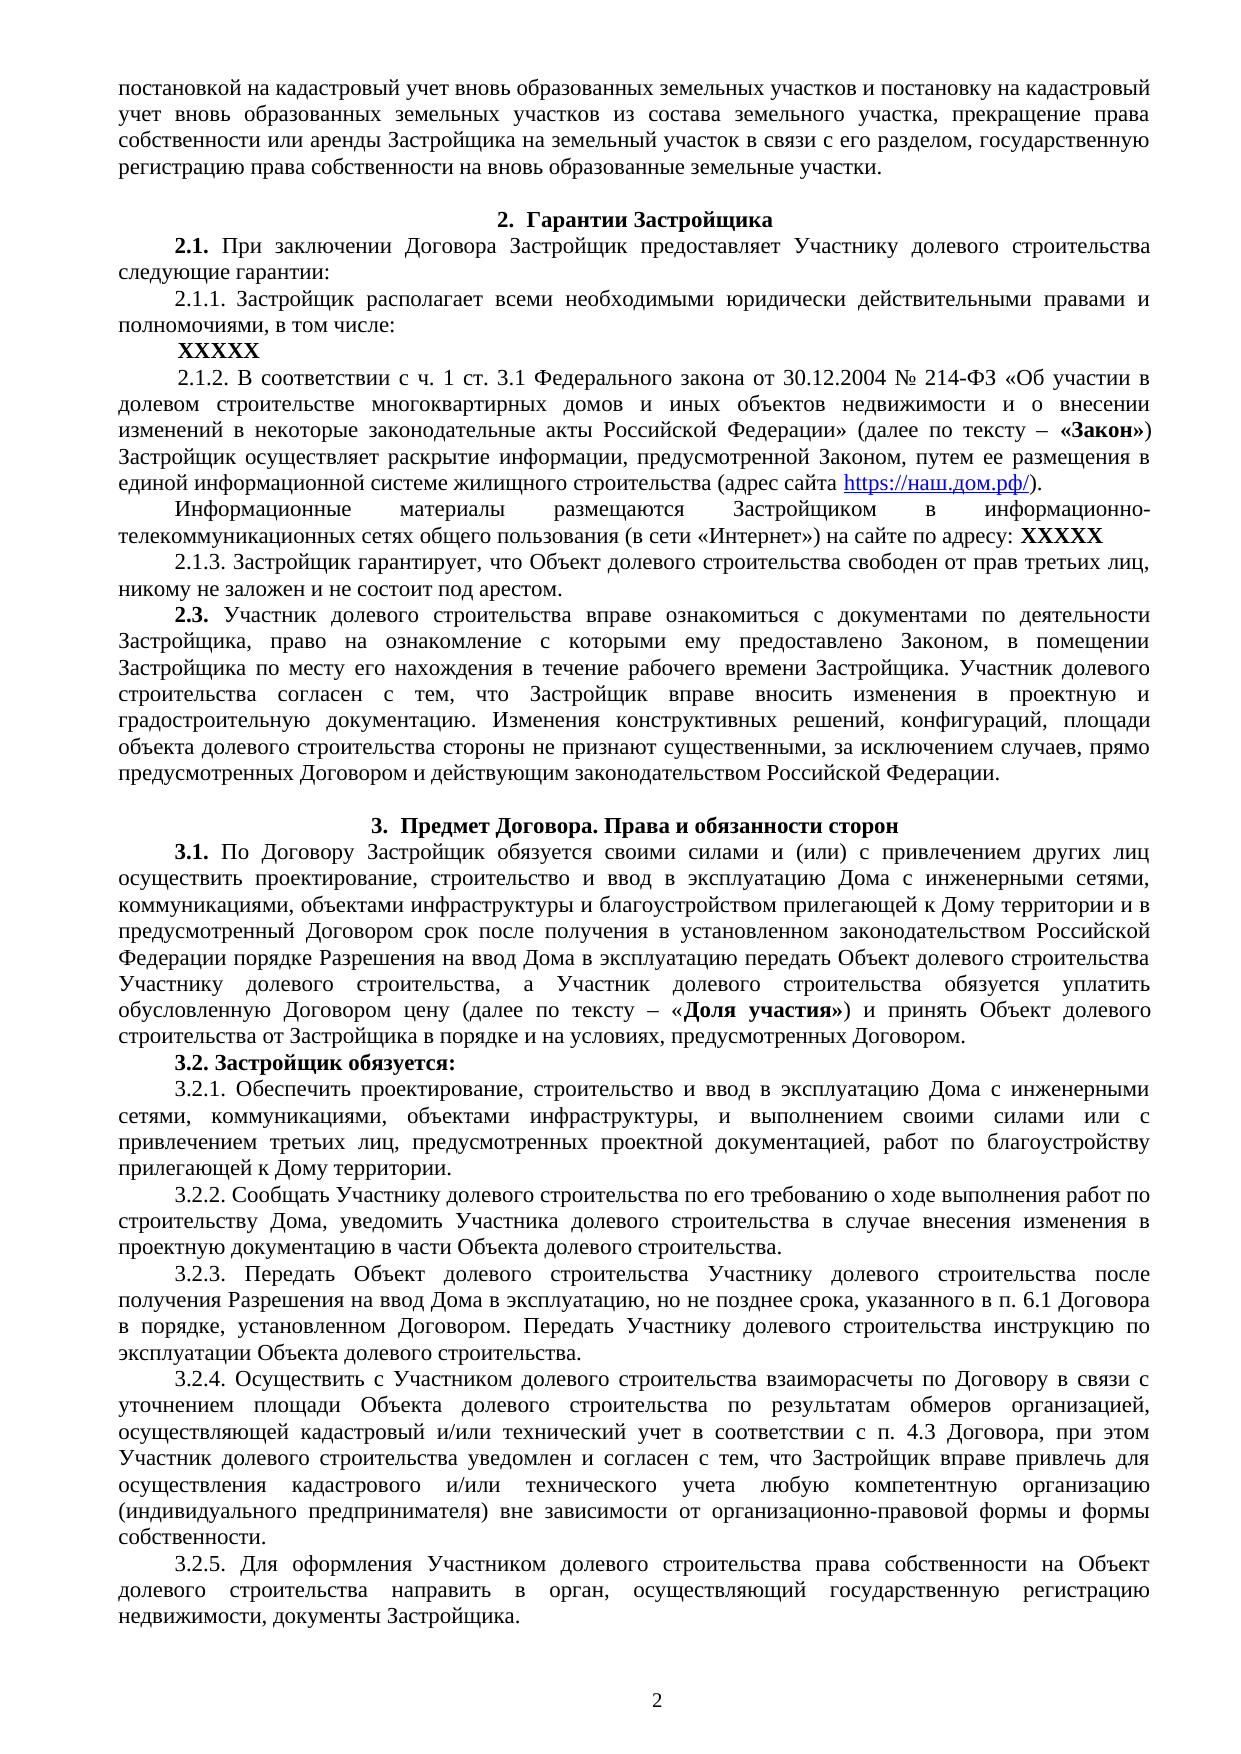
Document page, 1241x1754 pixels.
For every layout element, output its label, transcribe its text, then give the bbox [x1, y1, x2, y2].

text 2.1. При заключении Договора Застройщик предоставляет Участнику долевого строительства следующие гарантии: [118, 232, 1152, 285]
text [118, 74, 1152, 179]
text 2.1.1. Застройщик располагает всеми необходимыми юридически действительными правами и полномочиями, в том числе: [118, 285, 1152, 337]
text 3.2.1. Обеспечить проектирование, строительство и ввод в эксплуатацию Дома с инженерными сетями, коммуникациями, объектами инфраструктуры, и выполнением своими силами или с привлечением третьих лиц, предусмотренных проектной документацией, работ по благоустройству прилегающей к Дому территории. [118, 1075, 1152, 1181]
text 3.2.2. Сообщать Участнику долевого строительства по его требованию о ходе выполнения работ по строительству Дома, уведомить Участника долевого строительства в случае внесения изменения в проектную документацию в части Объекта долевого строительства. [118, 1181, 1152, 1260]
text 3.1. По Договору Застройщик обязуется своими силами и (или) с привлечением других лиц осуществить проектирование, строительство и ввод в эксплуатацию Дома с инженерными сетями, коммуникациями, объектами инфраструктуры и благоустройством прилегающей к Дому территории и в предусмотренный Договором срок после получения в установленном законодательством Российской Федерации порядке Разрешения на ввод Дома в эксплуатацию передать Объект долевого строительства Участнику долевого строительства, а Участник долевого строительства обязуется уплатить обусловленную Договором цену (далее по тексту – «Доля участия») и принять Объект долевого строительства от Застройщика в порядке и на условиях, предусмотренных Договором. [118, 838, 1152, 1049]
text 3.2.4. Осуществить с Участником долевого строительства взаиморасчеты по Договору в связи с уточнением площади Объекта долевого строительства по результатам обмеров организацией, осуществляющей кадастровый и/или технический учет в соответствии с п. 4.3 Договора, при этом Участник долевого строительства уведомлен и согласен с тем, что Застройщик вправе привлечь для осуществления кадастрового и/или технического учета любую компетентную организацию (индивидуального предпринимателя) вне зависимости от организационно-правовой формы и формы собственности. [118, 1365, 1152, 1550]
text 2.1.2. В соответствии с ч. 1 ст. 3.1 Федерального закона от 30.12.2004 № 214-ФЗ «Об участии в долевом строительстве многоквартирных домов и иных объектов недвижимости и о внесении изменений в некоторые законодательные акты Российской Федерации» (далее по тексту – «Закон») Застройщик осуществляет раскрытие информации, предусмотренной Законом, путем ее размещения в единой информационной системе жилищного строительства (адрес сайта https://наш.дом.рф/). [118, 364, 1152, 496]
text 3.2. Застройщик обязуется: [118, 1049, 1152, 1075]
list Предмет Договора. Права и обязанности сторон [118, 812, 1152, 838]
text ХХХХХ [118, 337, 1152, 364]
list Гарантии Застройщика [118, 206, 1152, 232]
text 3.2.3. Передать Объект долевого строительства Участнику долевого строительства после получения Разрешения на ввод Дома в эксплуатацию, но не позднее срока, указанного в п. 6.1 Договора в порядке, установленном Договором. Передать Участнику долевого строительства инструкцию по эксплуатации Объекта долевого строительства. [118, 1260, 1152, 1365]
text Информационные материалы размещаются Застройщиком в информационно-телекоммуникационных сетях общего пользования (в сети «Интернет») на сайте по адресу: ХХХХХ [118, 496, 1152, 548]
text 3.2.5. Для оформления Участником долевого строительства права собственности на Объект долевого строительства направить в орган, осуществляющий государственную регистрацию недвижимости, документы Застройщика. [118, 1550, 1152, 1629]
text 2.1.3. Застройщик гарантирует, что Объект долевого строительства свободен от прав третьих лиц, никому не заложен и не состоит под арестом. [118, 548, 1152, 601]
text 2.3. Участник долевого строительства вправе ознакомиться с документами по деятельности Застройщика, право на ознакомление с которыми ему предоставлено Законом, в помещении Застройщика по месту его нахождения в течение рабочего времени Застройщика. Участник долевого строительства согласен с тем, что Застройщик вправе вносить изменения в проектную и градостроительную документацию. Изменения конструктивных решений, конфигураций, площади объекта долевого строительства стороны не признают существенными, за исключением случаев, прямо предусмотренных Договором и действующим законодательством Российской Федерации. [118, 601, 1152, 785]
